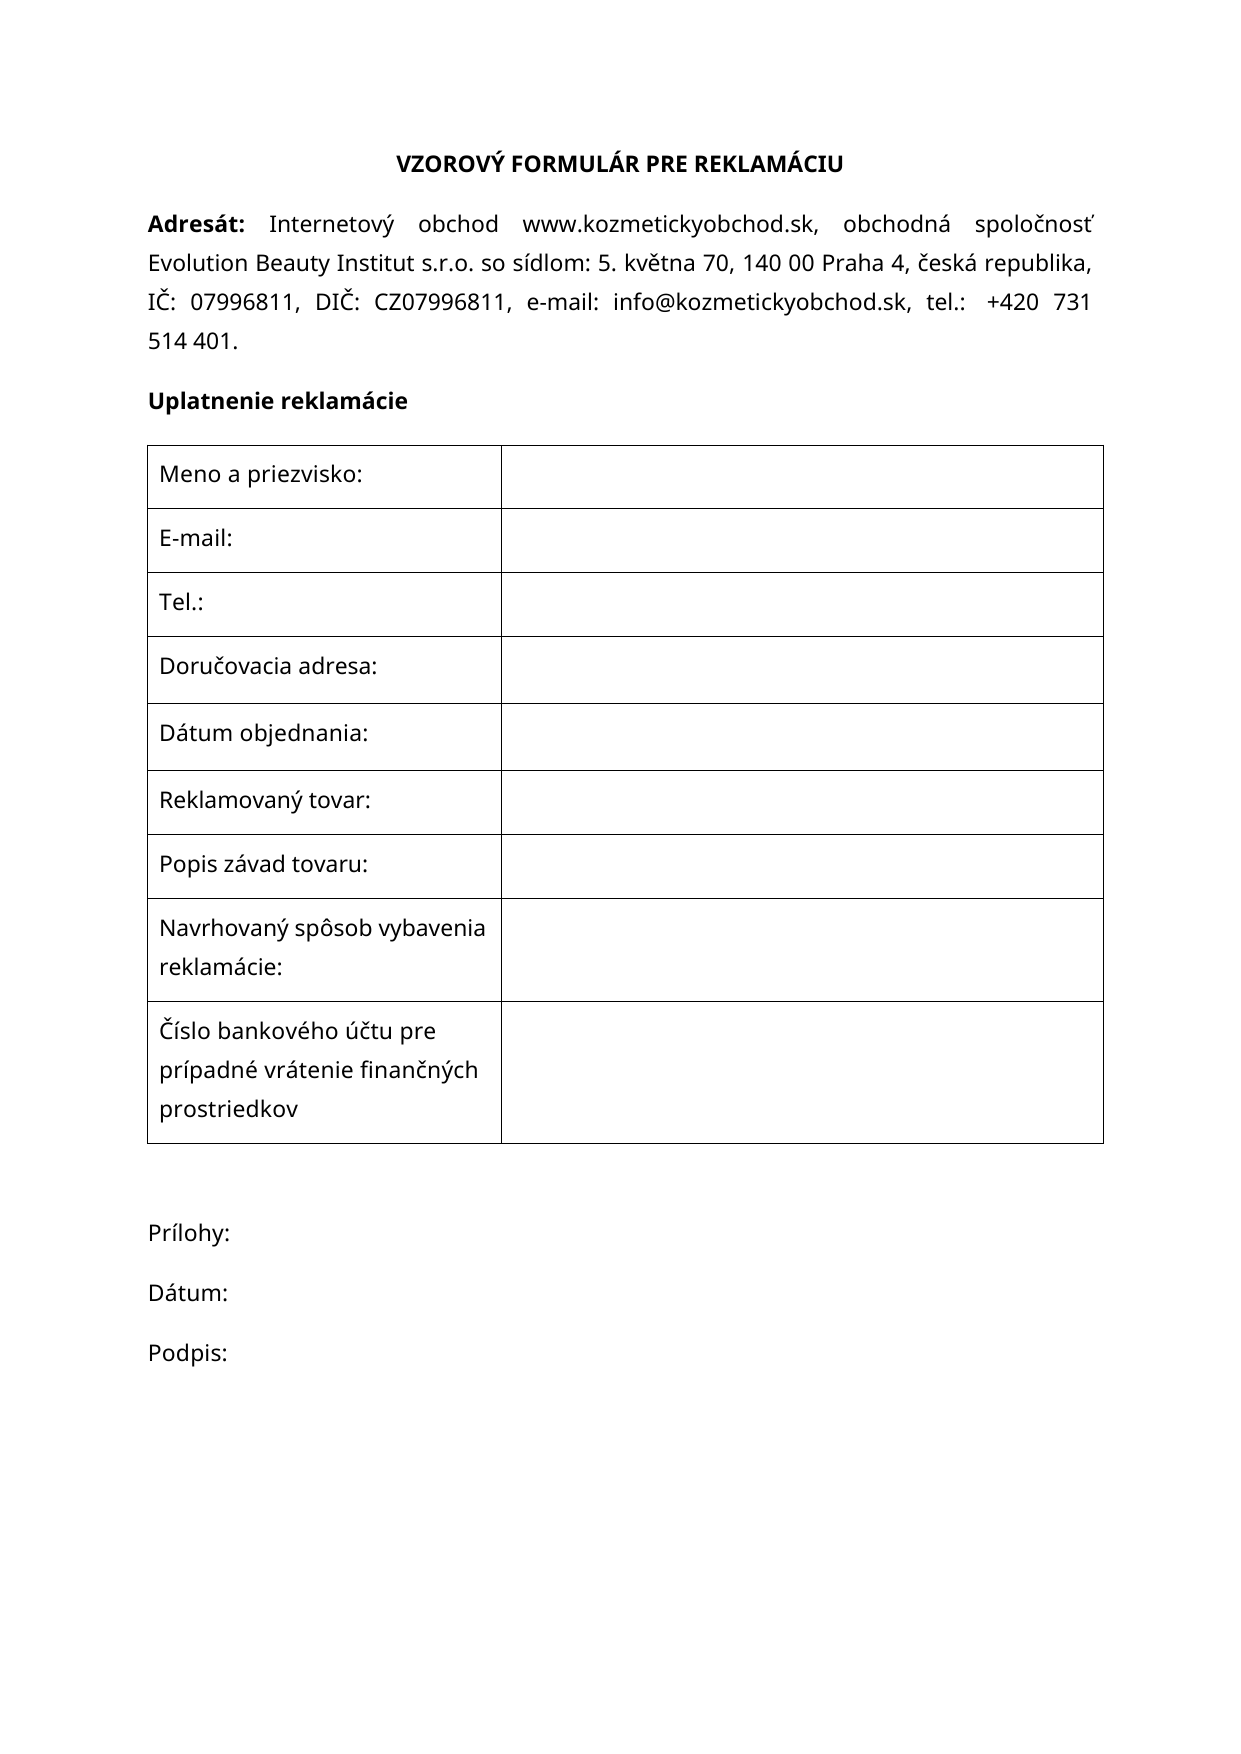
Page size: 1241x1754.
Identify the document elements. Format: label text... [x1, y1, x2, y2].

table_cell Reklamovaný tovar: [148, 771, 501, 834]
table_header [502, 446, 1103, 508]
table_cell Číslo bankového účtu pre prípadné vrátenie finančných prostriedkov [148, 1002, 501, 1143]
table_cell [502, 771, 1103, 834]
text Adresát: Internetový obchod www.kozmetickyobchod.sk, obchodná spoločnosť Evolution Beauty Institut s.r.o. so sídlom: 5. května 70, 140 00 Praha 4, česká republika, IČ: 07996811, DIČ: CZ07996811, e-mail: info@kozmetickyobchod.sk, tel.: +420 731 514 401. [148, 207, 1093, 356]
text vzorový Formulár pre reklamáciu [148, 148, 1093, 179]
table_cell [502, 509, 1103, 572]
table_cell [502, 573, 1103, 636]
table_header Meno a priezvisko: [148, 446, 501, 508]
table_cell [502, 899, 1103, 1001]
table_cell [502, 637, 1103, 703]
table_cell [502, 704, 1103, 770]
table_cell [502, 835, 1103, 898]
table_cell Navrhovaný spôsob vybavenia reklamácie: [148, 899, 501, 1001]
text Podpis: [148, 1337, 1093, 1368]
table_cell E-mail: [148, 509, 501, 572]
table_cell Doručovacia adresa: [148, 637, 501, 703]
text Prílohy: [148, 1217, 1093, 1248]
text Uplatnenie reklamácie [148, 384, 1093, 416]
table_cell Tel.: [148, 573, 501, 636]
table_cell [502, 1002, 1103, 1143]
text Dátum: [148, 1277, 1093, 1308]
table_cell Popis závad tovaru: [148, 835, 501, 898]
table_cell Dátum objednania: [148, 704, 501, 770]
